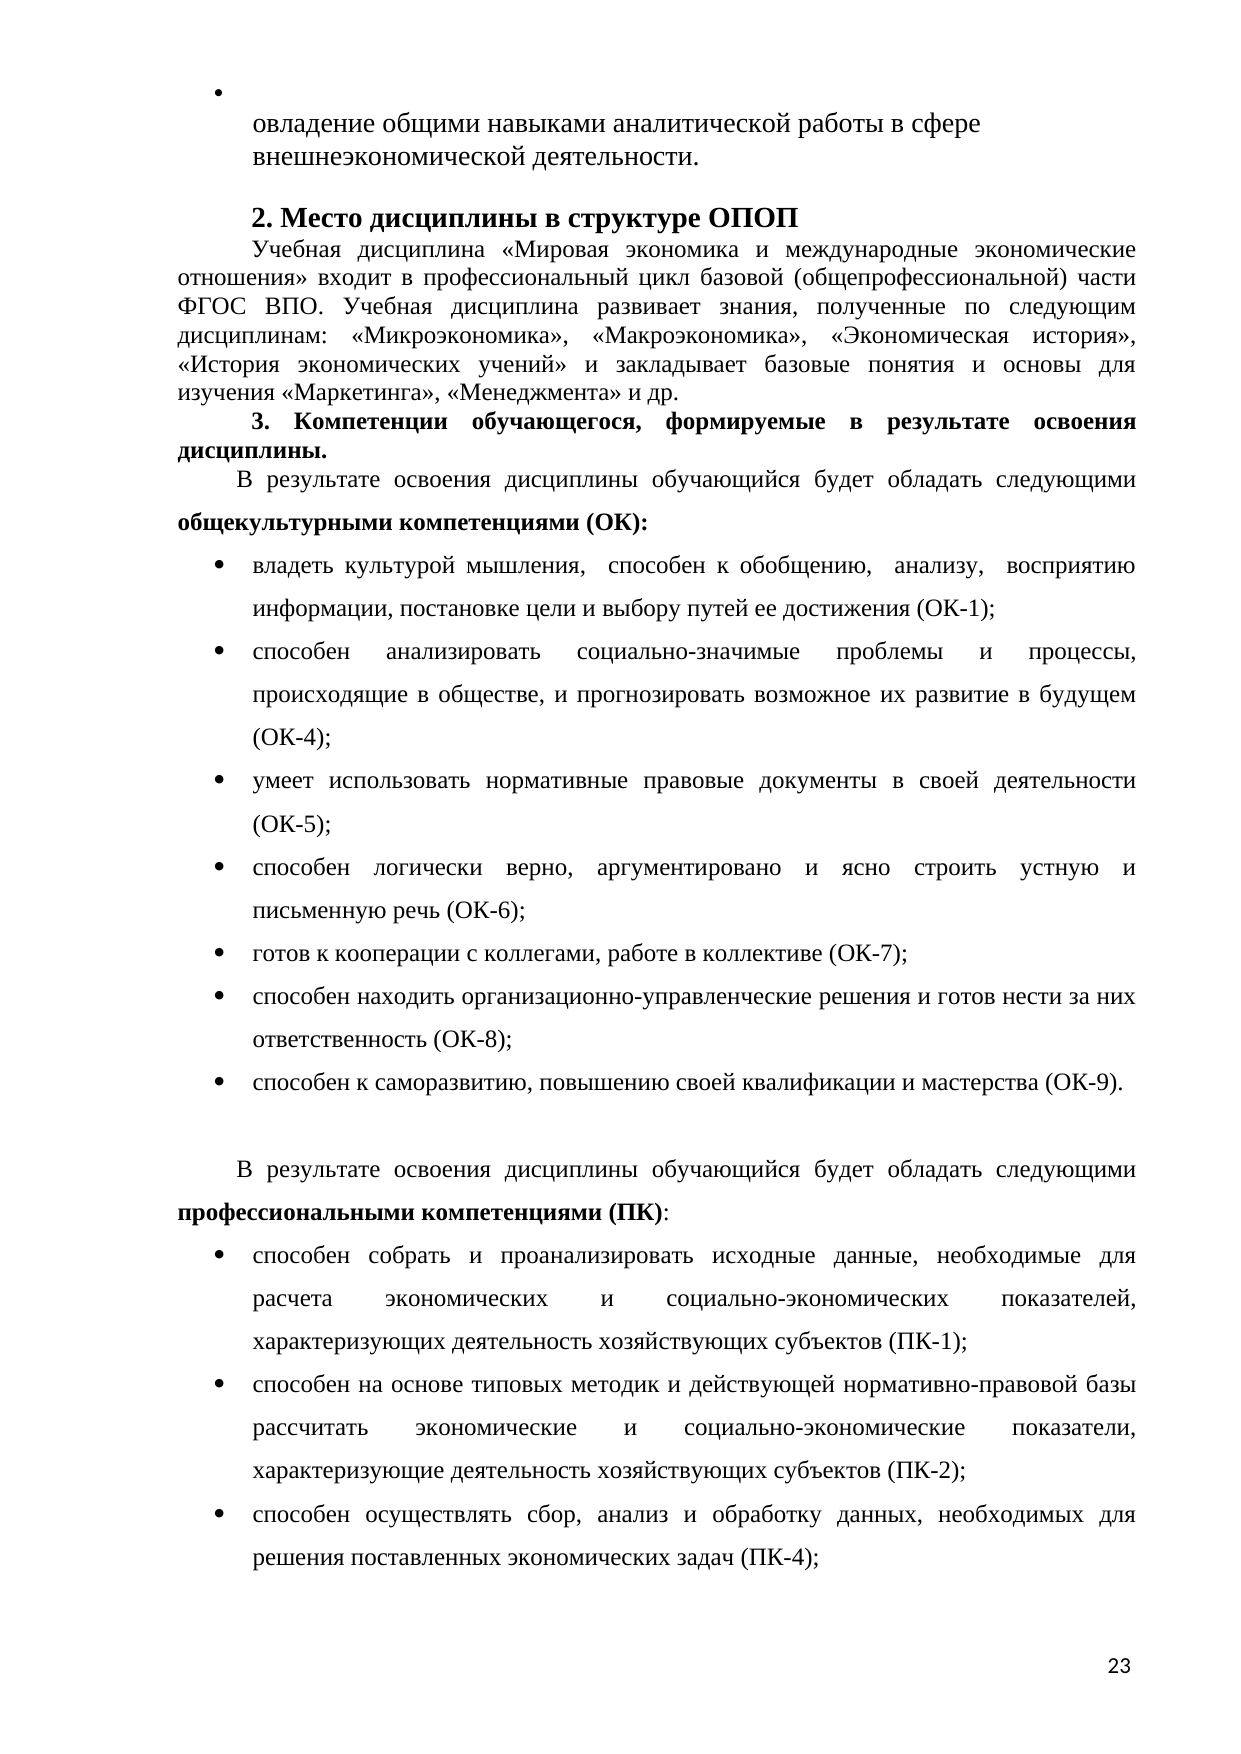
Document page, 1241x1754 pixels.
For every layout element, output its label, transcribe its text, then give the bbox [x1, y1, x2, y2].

text 2. Место дисциплины в структуре ОПОП [177, 200, 1137, 234]
list готов к кооперации с коллегами, работе в коллективе (ОК-7); [215, 938, 1137, 967]
text В результате освоения дисциплины обучающийся будет обладать следующими общекультурными компетенциями (ОК): [177, 464, 1137, 536]
list овладение общими навыками аналитической работы в сфере внешнеэкономической деятельности. [215, 74, 1137, 171]
text В результате освоения дисциплины обучающийся будет обладать следующими профессиональными компетенциями (ПК): [177, 1154, 1137, 1226]
list способен осуществлять сбор, анализ и обработку данных, необходимых для решения поставленных экономических задач (ПК-4); [215, 1499, 1137, 1571]
list способен к саморазвитию, повышению своей квалификации и мастерства (ОК-9). [215, 1067, 1137, 1096]
list способен собрать и проанализировать исходные данные, необходимые для расчета экономических и социально-экономических показателей, характеризующих деятельность хозяйствующих субъектов (ПК-1); [215, 1240, 1137, 1355]
list способен находить организационно-управленческие решения и готов нести за них ответственность (ОК-8); [215, 981, 1137, 1053]
list владеть культурой мышления, способен к обобщению, анализу, восприятию информации, постановке цели и выбору путей ее достижения (ОК-1); [215, 550, 1137, 622]
text Учебная дисциплина «Мировая экономика и международные экономические отношения» входит в профессиональный цикл базовой (общепрофессиональной) части ФГОС ВПО. Учебная дисциплина развивает знания, полученные по следующим дисциплинам: «Микроэкономика», «Макроэкономика», «Экономическая история», «История экономических учений» и закладывает базовые понятия и основы для изучения «Маркетинга», «Менеджмента» и др. [177, 377, 1137, 406]
list способен анализировать социально-значимые проблемы и процессы, происходящие в обществе, и прогнозировать возможное их развитие в будущем (ОК-4); [215, 636, 1137, 751]
text 3. Компетенции обучающегося, формируемые в результате освоения дисциплины. [177, 406, 1137, 464]
list способен логически верно, аргументировано и ясно строить устную и письменную речь (ОК-6); [215, 852, 1137, 924]
text Учебная дисциплина «Мировая экономика и международные экономические отношения» входит в профессиональный цикл базовой (общепрофессиональной) части ФГОС ВПО. Учебная дисциплина развивает знания, полученные по следующим дисциплинам: «Микроэкономика», «Макроэкономика», «Экономическая история», «История экономических учений» и закладывает базовые понятия и основы для изучения «Маркетинга», «Менеджмента» и др. [177, 234, 1137, 263]
list способен на основе типовых методик и действующей нормативно-правовой базы рассчитать экономические и социально-экономические показатели, характеризующие деятельность хозяйствующих субъектов (ПК-2); [215, 1369, 1137, 1484]
list умеет использовать нормативные правовые документы в своей деятельности (ОК-5); [215, 766, 1137, 837]
